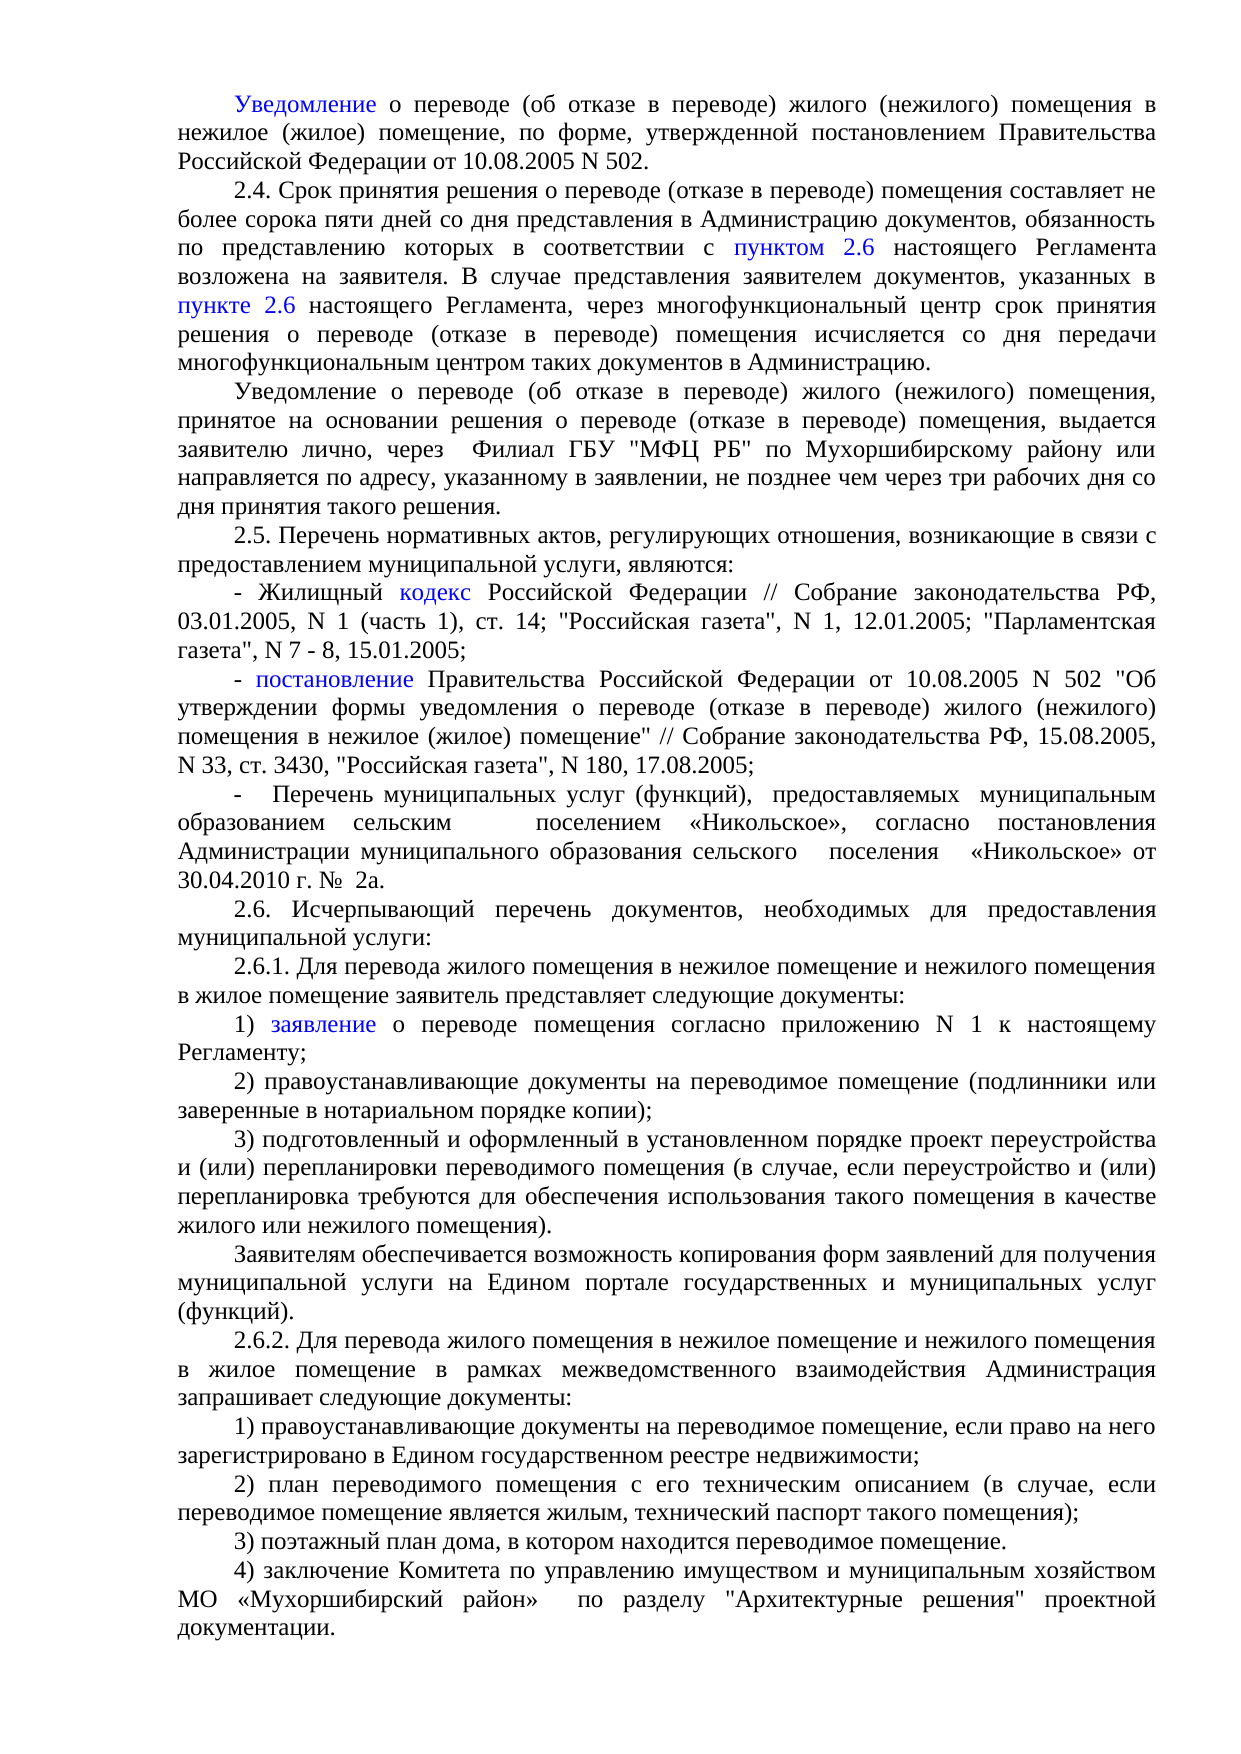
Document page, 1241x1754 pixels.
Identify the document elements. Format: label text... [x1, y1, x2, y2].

text 2.6. Исчерпывающий перечень документов, необходимых для предоставления муниципальной услуги: [177, 894, 1157, 951]
text 4) заключение Комитета по управлению имуществом и муниципальным хозяйством МО «Мухоршибирский район» по разделу "Архитектурные решения" проектной документации. [177, 1555, 1157, 1641]
text 1) заявление о переводе помещения согласно приложению N 1 к настоящему Регламенту; [177, 1009, 1157, 1066]
text - Жилищный кодекс Российской Федерации // Собрание законодательства РФ, 03.01.2005, N 1 (часть 1), ст. 14; "Российская газета", N 1, 12.01.2005; "Парламентская газета", N 7 - 8, 15.01.2005; [177, 577, 1157, 664]
text 2.6.1. Для перевода жилого помещения в нежилое помещение и нежилого помещения в жилое помещение заявитель представляет следующие документы: [177, 951, 1157, 1009]
text 2.6.2. Для перевода жилого помещения в нежилое помещение и нежилого помещения в жилое помещение в рамках межведомственного взаимодействия Администрация запрашивает следующие документы: [177, 1325, 1157, 1411]
text 3) подготовленный и оформленный в установленном порядке проект переустройства и (или) перепланировки переводимого помещения (в случае, если переустройство и (или) перепланировка требуются для обеспечения использования такого помещения в качестве жилого или нежилого помещения). [177, 1124, 1157, 1239]
text - Перечень муниципальных услуг (функций), предоставляемых муниципальным образованием сельским поселением «Никольское», согласно постановления Администрации муниципального образования сельского поселения «Никольское» от 30.04.2010 г. № 2а. [177, 779, 1157, 894]
text 2.5. Перечень нормативных актов, регулирующих отношения, возникающие в связи с предоставлением муниципальной услуги, являются: [177, 520, 1157, 577]
text Уведомление о переводе (об отказе в переводе) жилого (нежилого) помещения, принятое на основании решения о переводе (отказе в переводе) помещения, выдается заявителю лично, через Филиал ГБУ "МФЦ РБ" по Мухоршибирскому району или направляется по адресу, указанному в заявлении, не позднее чем через три рабочих дня со дня принятия такого решения. [177, 376, 1157, 520]
text 2) правоустанавливающие документы на переводимое помещение (подлинники или заверенные в нотариальном порядке копии); [177, 1066, 1157, 1124]
text 3) поэтажный план дома, в котором находится переводимое помещение. [177, 1526, 1157, 1555]
text 2.4. Срок принятия решения о переводе (отказе в переводе) помещения составляет не более сорока пяти дней со дня представления в Администрацию документов, обязанность по представлению которых в соответствии с пунктом 2.6 настоящего Регламента возложена на заявителя. В случае представления заявителем документов, указанных в пункте 2.6 настоящего Регламента, через многофункциональный центр срок принятия решения о переводе (отказе в переводе) помещения исчисляется со дня передачи многофункциональным центром таких документов в Администрацию. [177, 175, 1157, 376]
text 1) правоустанавливающие документы на переводимое помещение, если право на него зарегистрировано в Едином государственном реестре недвижимости; [177, 1411, 1157, 1469]
text Заявителям обеспечивается возможность копирования форм заявлений для получения муниципальной услуги на Едином портале государственных и муниципальных услуг (функций). [177, 1239, 1157, 1325]
text Уведомление о переводе (об отказе в переводе) жилого (нежилого) помещения в нежилое (жилое) помещение, по форме, утвержденной постановлением Правительства Российской Федерации от 10.08.2005 N 502. [177, 89, 1157, 175]
text - постановление Правительства Российской Федерации от 10.08.2005 N 502 "Об утверждении формы уведомления о переводе (отказе в переводе) жилого (нежилого) помещения в нежилое (жилое) помещение" // Собрание законодательства РФ, 15.08.2005, N 33, ст. 3430, "Российская газета", N 180, 17.08.2005; [177, 664, 1157, 779]
text 2) план переводимого помещения с его техническим описанием (в случае, если переводимое помещение является жилым, технический паспорт такого помещения); [177, 1469, 1157, 1526]
